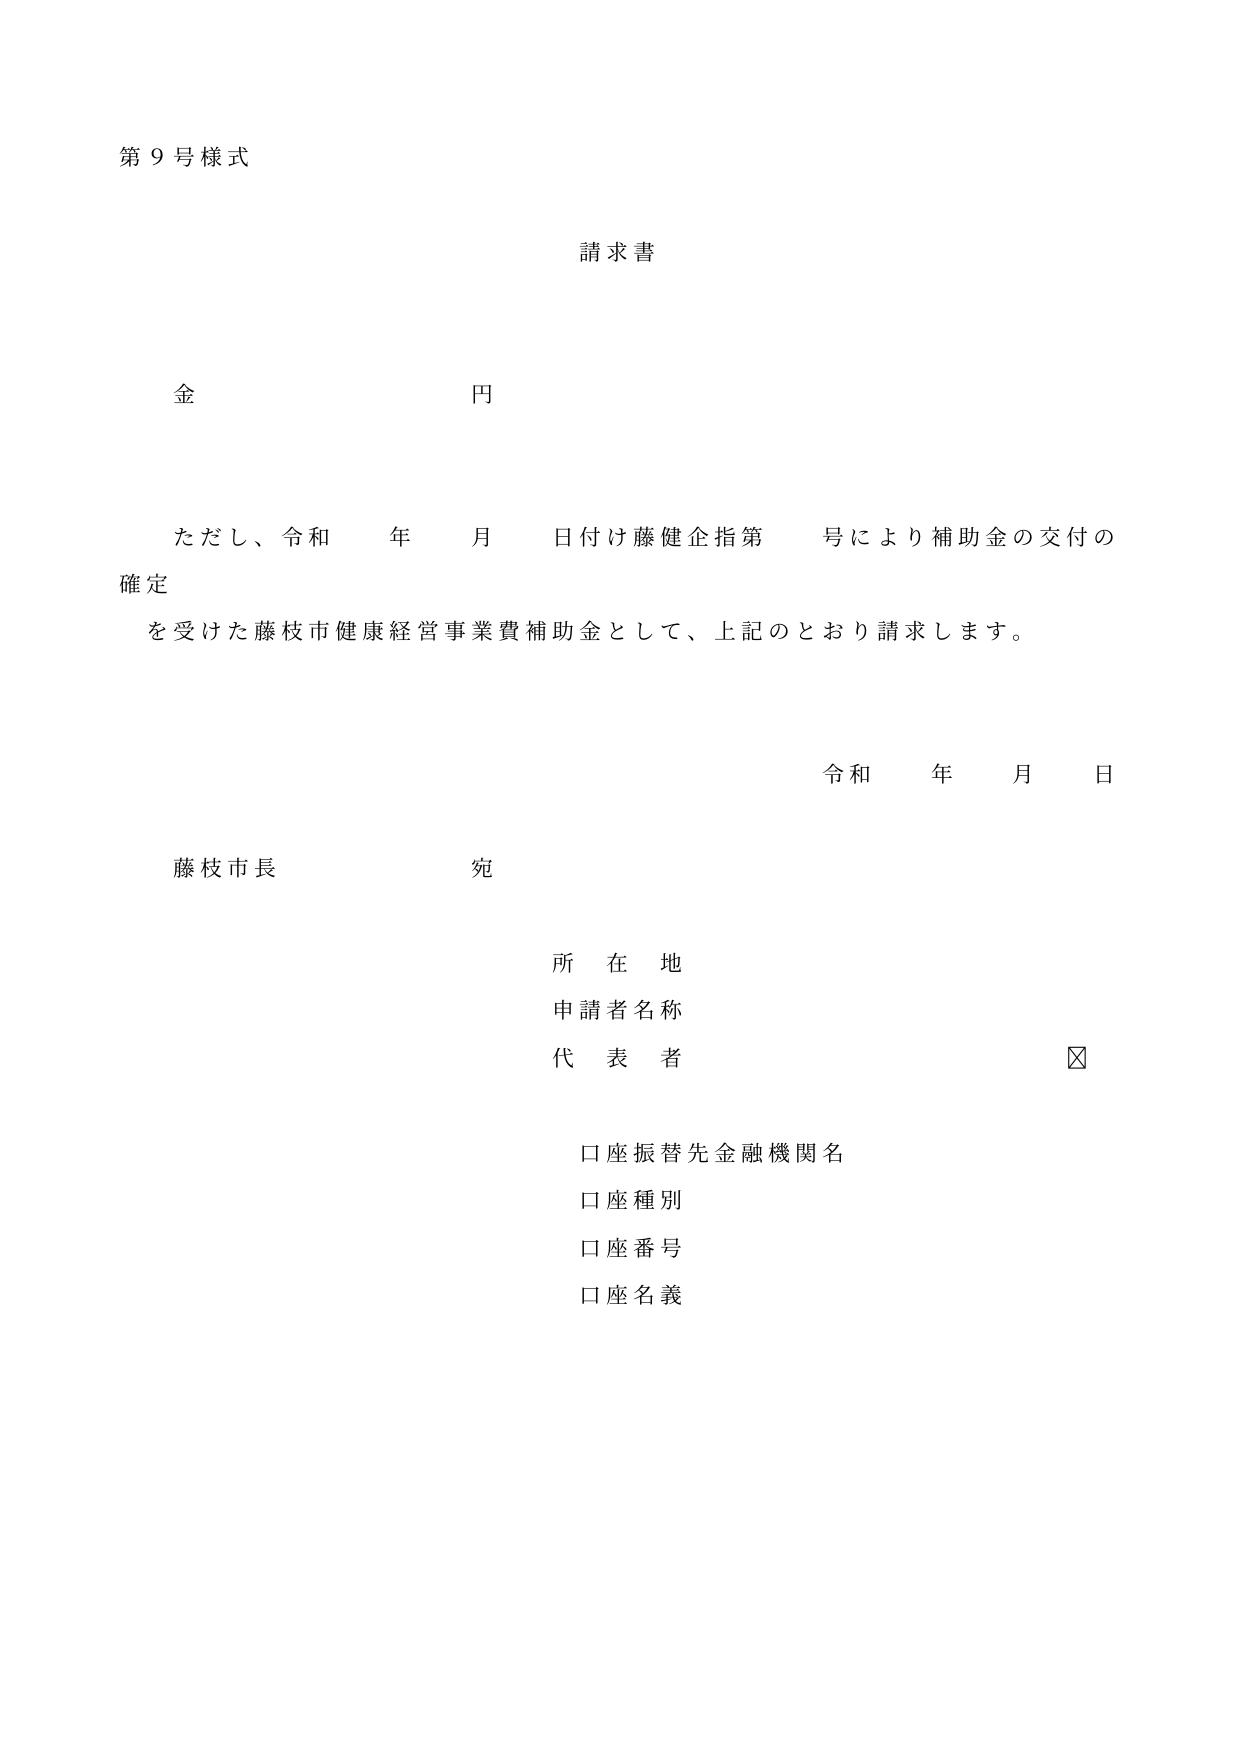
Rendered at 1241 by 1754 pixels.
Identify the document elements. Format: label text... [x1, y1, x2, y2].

text ただし、令和 年 月 日付け藤健企指第 号により補助金の交付の確定 [119, 512, 1121, 607]
text 藤枝市長 宛 [119, 844, 1121, 891]
text 金 円 [119, 370, 1121, 417]
text 口座振替先金融機関名 [119, 1128, 1121, 1175]
text 口座種別 [119, 1175, 1121, 1223]
text 第９号様式 [119, 133, 1121, 180]
text 令和 年 月 日 [119, 749, 1121, 796]
text を受けた藤枝市健康経営事業費補助金として、上記のとおり請求します。 [119, 607, 1121, 654]
text 口座番号 [119, 1223, 1121, 1270]
text 請求書 [119, 227, 1121, 275]
text 口座名義 [119, 1270, 1121, 1318]
text 申請者名称 [119, 986, 1121, 1033]
text 代 表 者  [119, 1033, 1121, 1081]
text 所 在 地 [119, 938, 1121, 986]
